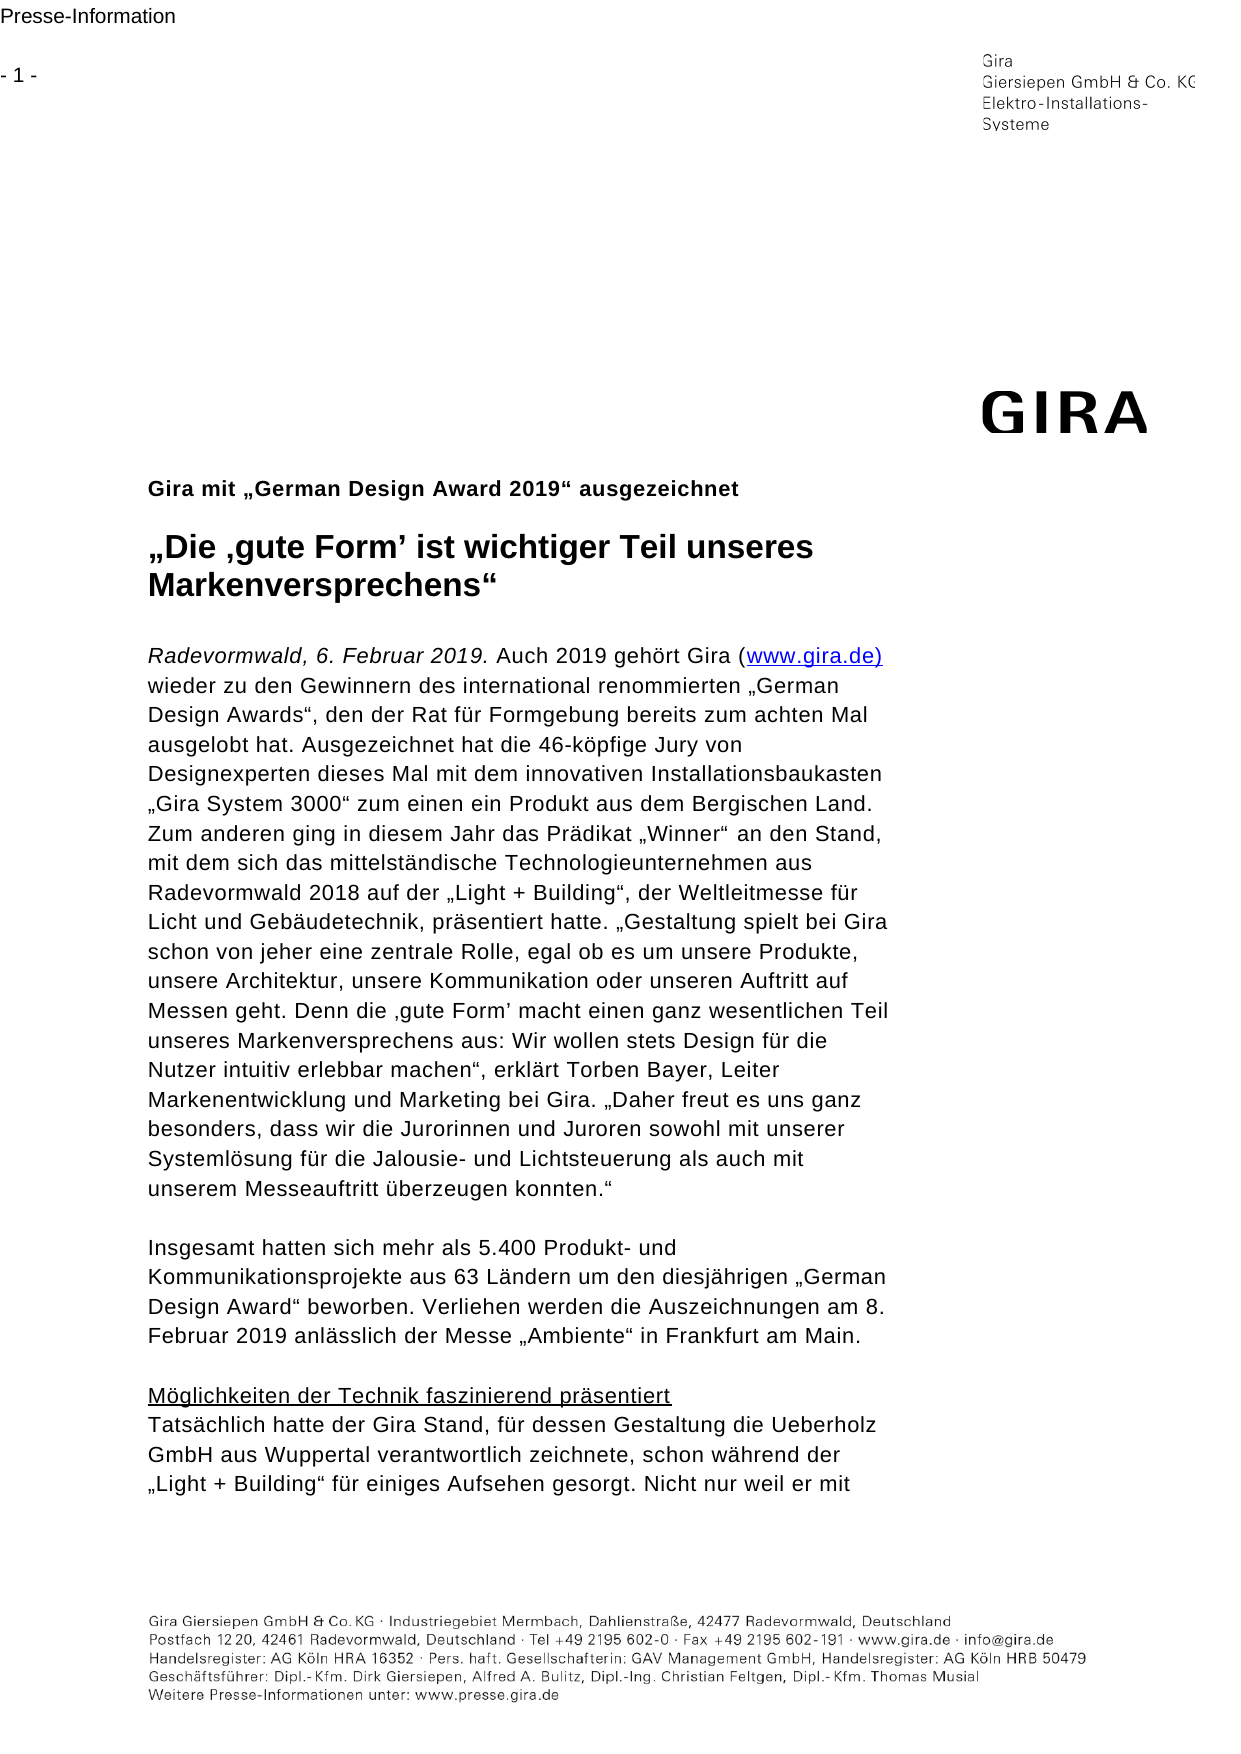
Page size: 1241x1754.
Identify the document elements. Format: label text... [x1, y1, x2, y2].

subtitle Gira mit „German Design Award 2019“ ausgezeichnet [148, 472, 898, 502]
picture [981, 391, 1147, 432]
picture [148, 1615, 1098, 1703]
text Radevormwald, 6. Februar 2019. Auch 2019 gehört Gira (www.gira.de) wieder zu den Gewinnern des international renommierten „German Design Awards“, den der Rat für Formgebung bereits zum achten Mal ausgelobt hat. Ausgezeichnet hat die 46-köpfige Jury von Designexperten dieses Mal mit dem innovativen Installationsbaukasten „Gira System 3000“ zum einen ein Produkt aus dem Bergischen Land. Zum anderen ging in diesem Jahr das Prädikat „Winner“ an den Stand, mit dem sich das mittelständische Technologieunternehmen aus Radevormwald 2018 auf der „Light + Building“, der Weltleitmesse für Licht und Gebäudetechnik, präsentiert hatte. „Gestaltung spielt bei Gira schon von jeher eine zentrale Rolle, egal ob es um unsere Produkte, unsere Architektur, unsere Kommunikation oder unseren Auftritt auf Messen geht. Denn die ‚gute Form’ macht einen ganz wesentlichen Teil unseres Markenversprechens aus: Wir wollen stets Design für die Nutzer intuitiv erlebbar machen“, erklärt Torben Bayer, Leiter Markenentwicklung und Marketing bei Gira. „Daher freut es uns ganz besonders, dass wir die Jurorinnen und Juroren sowohl mit unserer Systemlösung für die Jalousie- und Lichtsteuerung als auch mit unserem Messeauftritt überzeugen konnten.“ [148, 640, 898, 1202]
picture [982, 54, 1195, 130]
text Insgesamt hatten sich mehr als 5.400 Produkt- und Kommunikationsprojekte aus 63 Ländern um den diesjährigen „German Design Award“ beworben. Verliehen werden die Auszeichnungen am 8. Februar 2019 anlässlich der Messe „Ambiente“ in Frankfurt am Main. [148, 1231, 898, 1350]
subtitle „Die ‚gute Form’ ist wichtiger Teil unseres Markenversprechens“ [148, 527, 898, 604]
text Möglichkeiten der Technik faszinierend präsentiert [148, 1379, 898, 1409]
